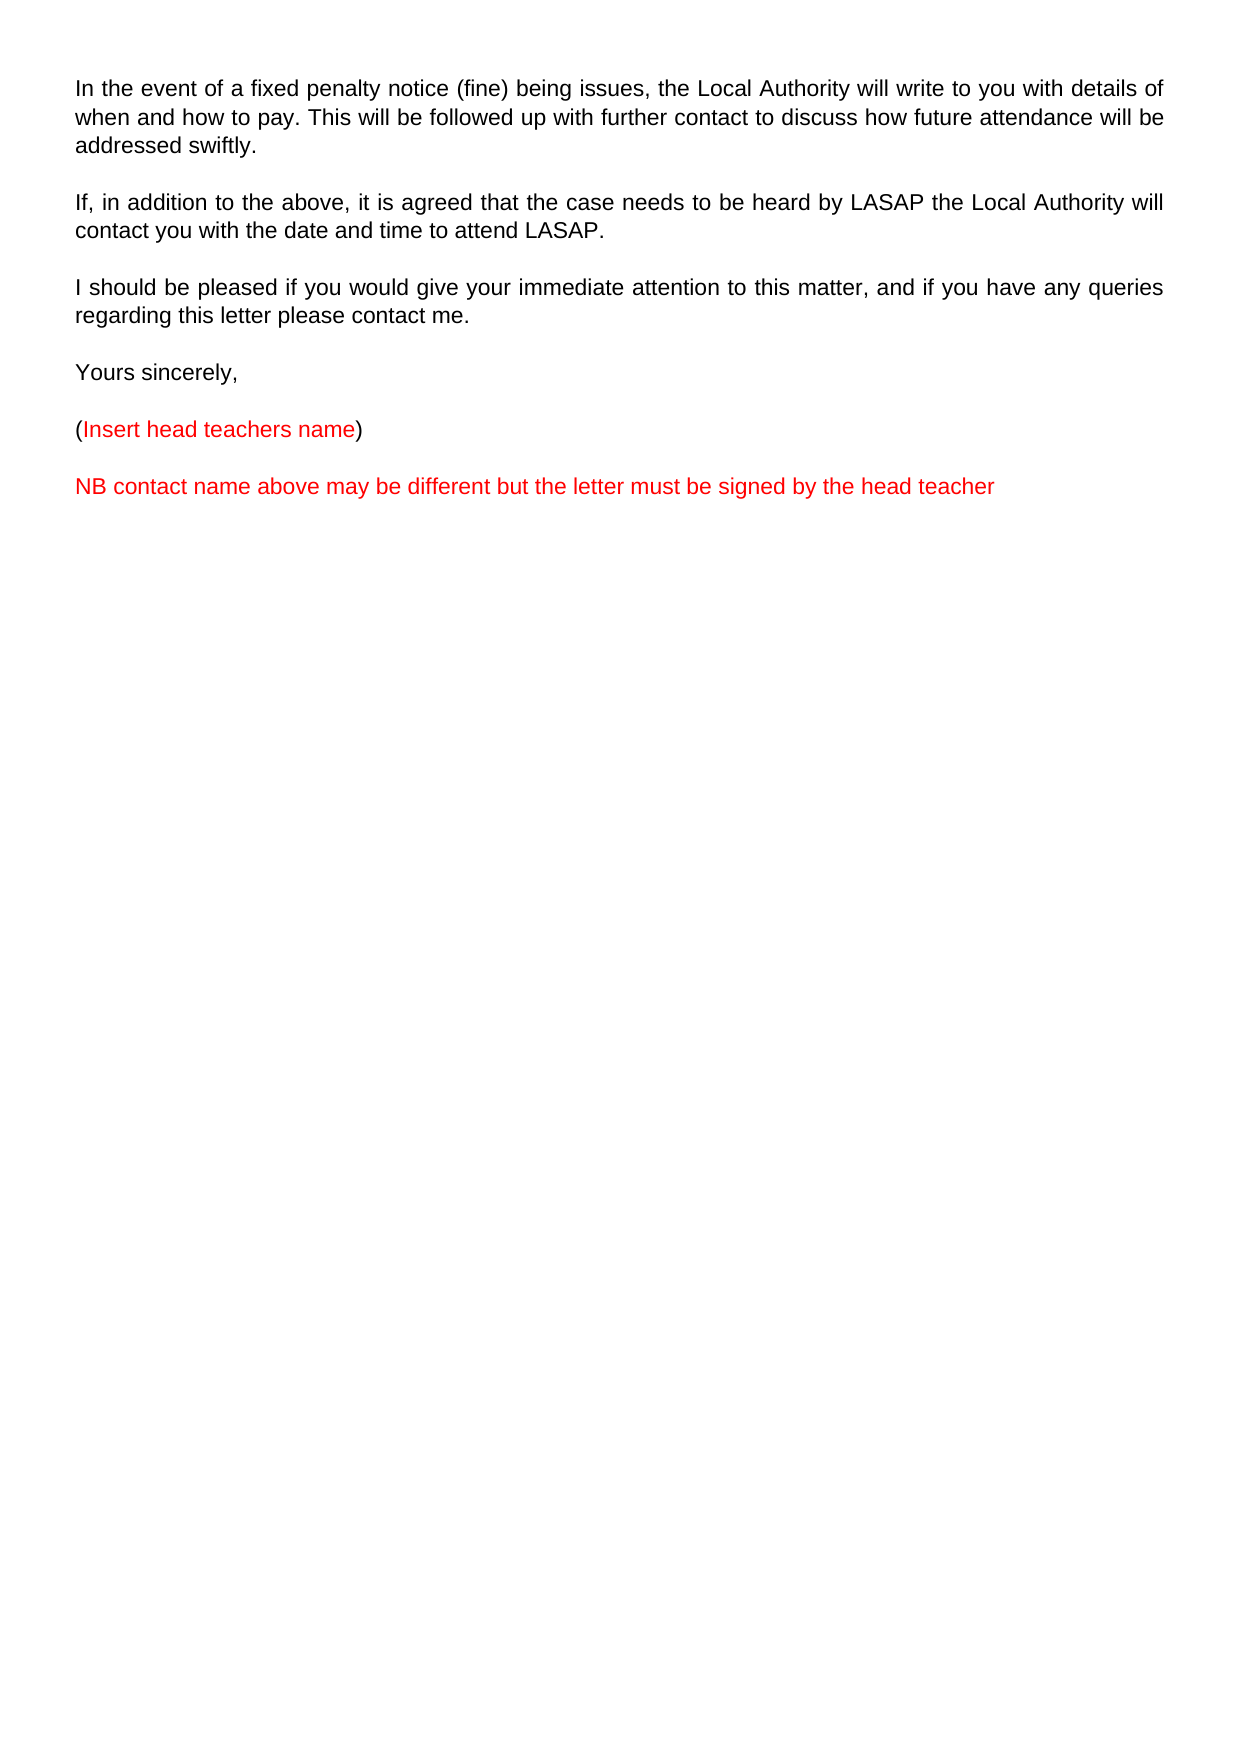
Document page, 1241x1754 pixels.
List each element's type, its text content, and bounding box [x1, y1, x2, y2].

text I should be pleased if you would give your immediate attention to this matter, and if you have any queries regarding this letter please contact me. [75, 274, 1165, 329]
text (Insert head teachers name) [75, 416, 1037, 443]
text If, in addition to the above, it is agreed that the case needs to be heard by LASAP the Local Authority will contact you with the date and time to attend LASAP. [75, 189, 1165, 243]
text In the event of a fixed penalty notice (fine) being issues, the Local Authority will write to you with details of when and how to pay. This will be followed up with further contact to discuss how future attendance will be addressed swiftly. [75, 75, 1165, 158]
text NB contact name above may be different but the letter must be signed by the head teacher [75, 473, 1037, 499]
text Yours sincerely, [75, 359, 1037, 386]
